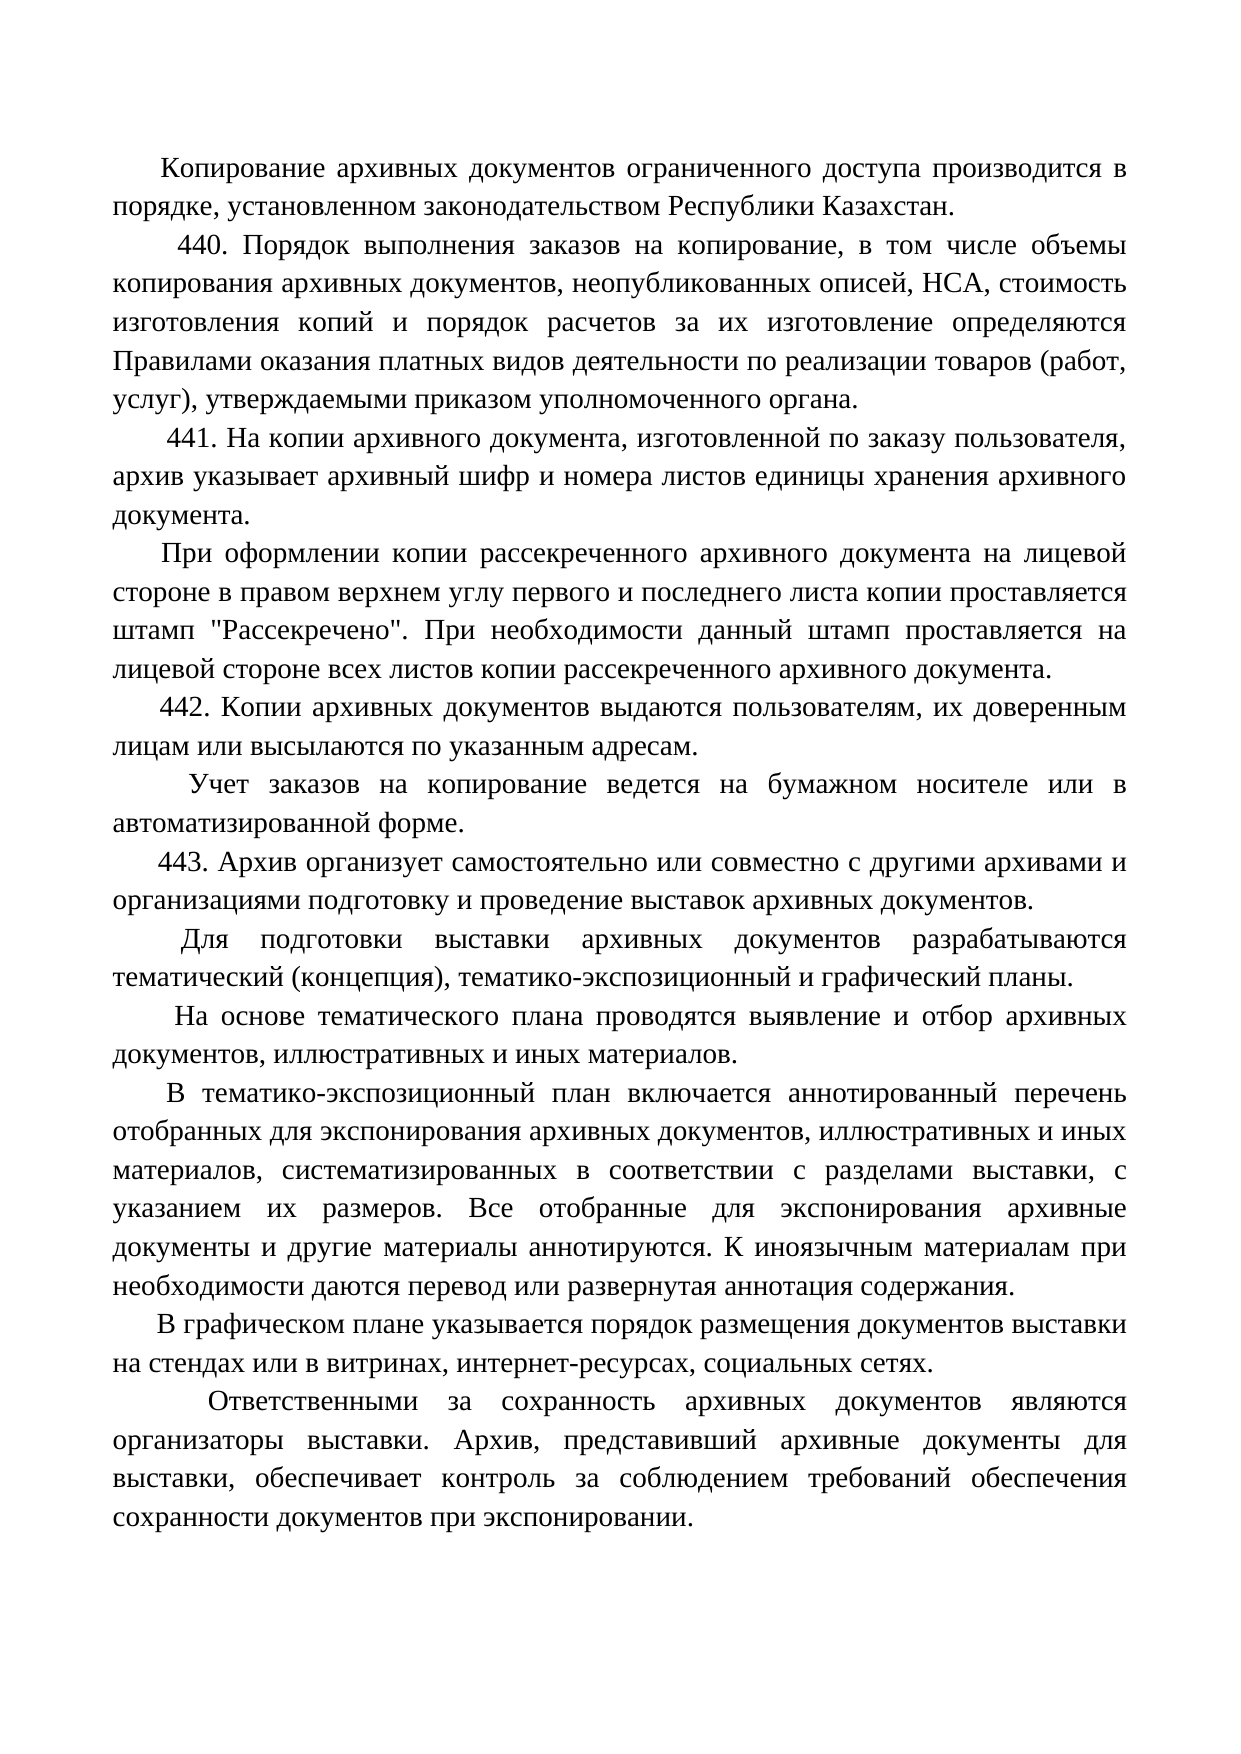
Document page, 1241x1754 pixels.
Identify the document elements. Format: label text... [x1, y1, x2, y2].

text В тематико-экспозиционный план включается аннотированный перечень отобранных для экспонирования архивных документов, иллюстративных и иных материалов, систематизированных в соответствии с разделами выставки, с указанием их размеров. Все отобранные для экспонирования архивные документы и другие материалы аннотируются. К иноязычным материалам при необходимости даются перевод или развернутая аннотация содержания. [112, 1075, 1128, 1301]
text 441. На копии архивного документа, изготовленной по заказу пользователя, архив указывает архивный шифр и номера листов единицы хранения архивного документа. [112, 420, 1128, 530]
text Для подготовки выставки архивных документов разрабатываются тематический (концепция), тематико-экспозиционный и графический планы. [112, 921, 1128, 993]
text 443. Архив организует самостоятельно или совместно с другими архивами и организациями подготовку и проведение выставок архивных документов. [112, 844, 1128, 916]
text Учет заказов на копирование ведется на бумажном носителе или в автоматизированной форме. [112, 767, 1128, 839]
text 442. Копии архивных документов выдаются пользователям, их доверенным лицам или высылаются по указанным адресам. [112, 689, 1128, 762]
text В графическом плане указывается порядок размещения документов выставки на стендах или в витринах, интернет-ресурсах, социальных сетях. [112, 1306, 1128, 1378]
text При оформлении копии рассекреченного архивного документа на лицевой стороне в правом верхнем углу первого и последнего листа копии проставляется штамп "Рассекречено". При необходимости данный штамп проставляется на лицевой стороне всех листов копии рассекреченного архивного документа. [112, 535, 1128, 684]
text На основе тематического плана проводятся выявление и отбор архивных документов, иллюстративных и иных материалов. [112, 998, 1128, 1070]
text Копирование архивных документов ограниченного доступа производится в порядке, установленном законодательством Республики Казахстан. [112, 150, 1128, 222]
text Ответственными за сохранность архивных документов являются организаторы выставки. Архив, представивший архивные документы для выставки, обеспечивает контроль за соблюдением требований обеспечения сохранности документов при экспонировании. [112, 1383, 1128, 1532]
text 440. Порядок выполнения заказов на копирование, в том числе объемы копирования архивных документов, неопубликованных описей, НСА, стоимость изготовления копий и порядок расчетов за их изготовление определяются Правилами оказания платных видов деятельности по реализации товаров (работ, услуг), утверждаемыми приказом уполномоченного органа. [112, 227, 1128, 415]
